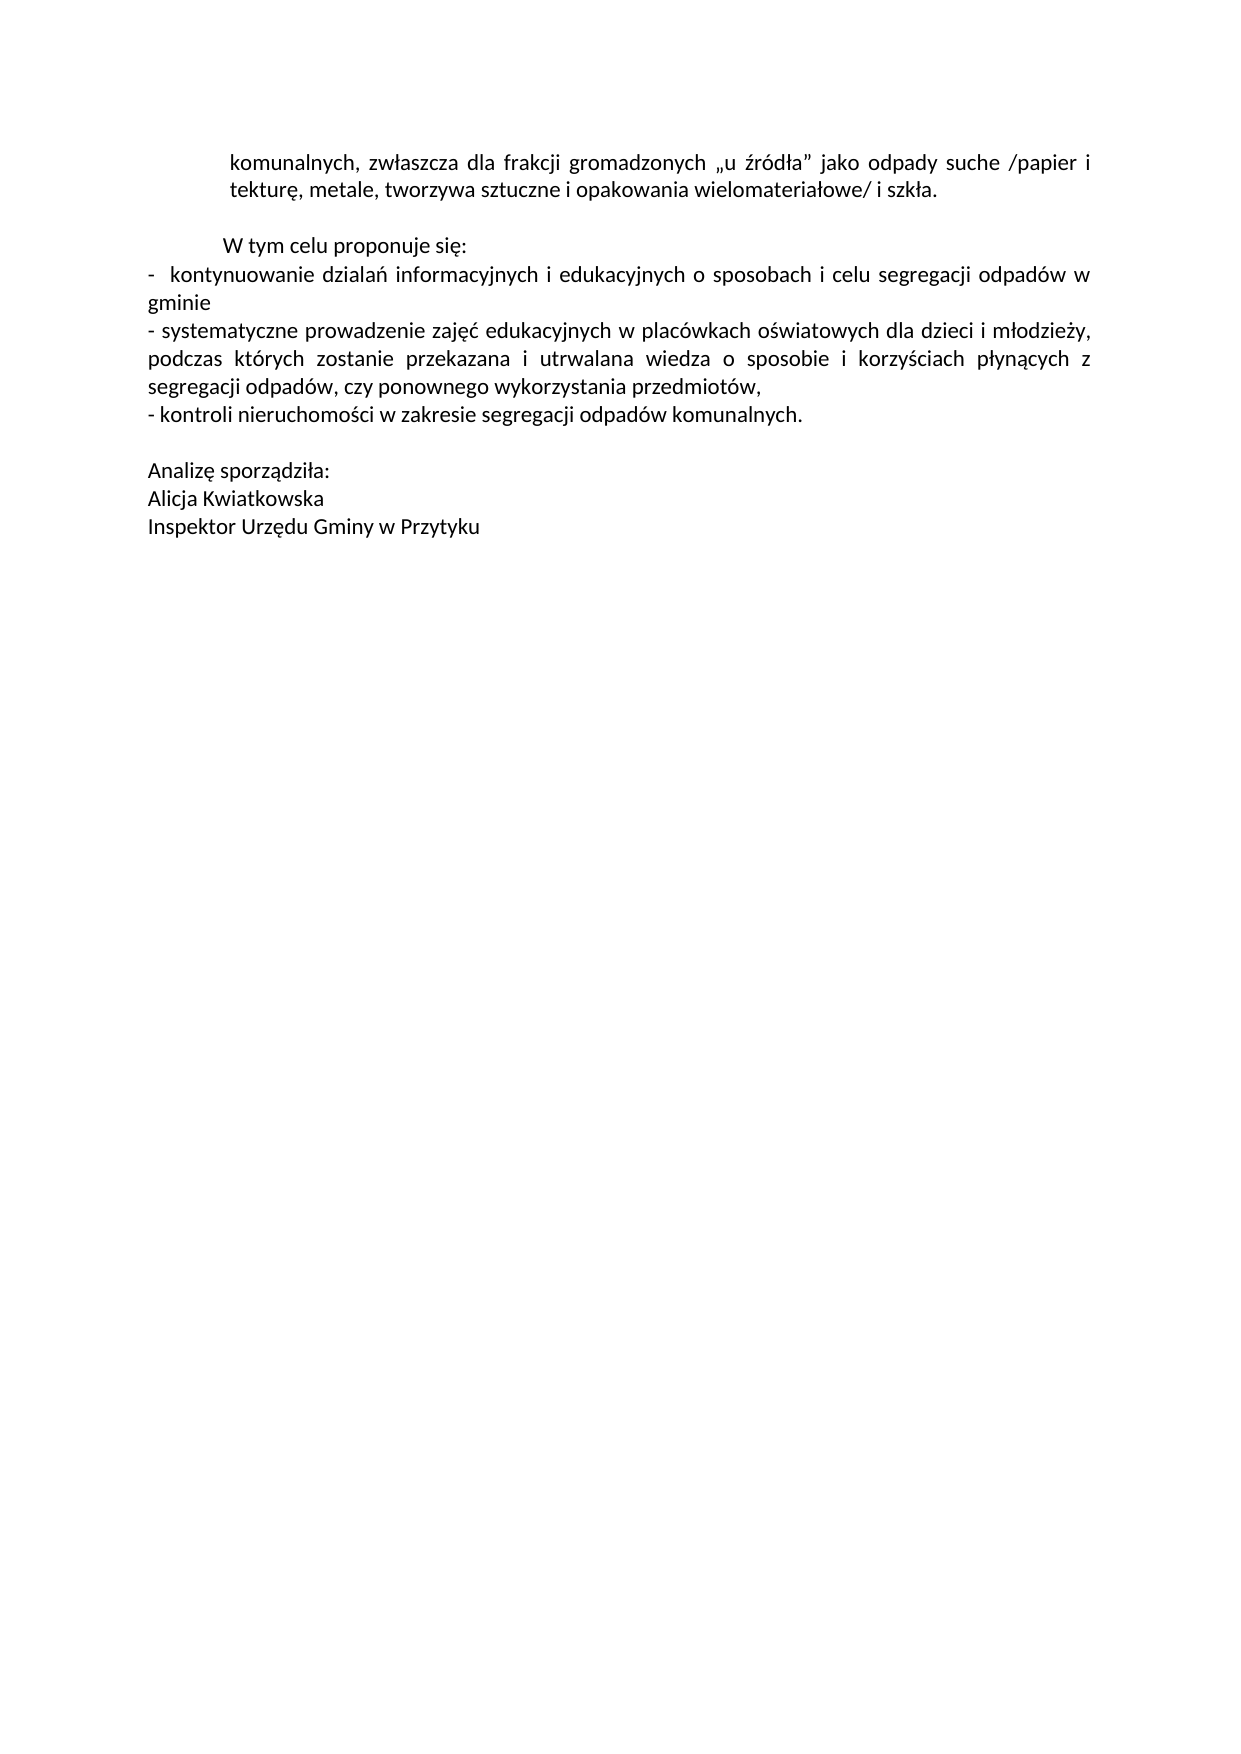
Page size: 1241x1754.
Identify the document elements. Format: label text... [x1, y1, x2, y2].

text Alicja Kwiatkowska [148, 484, 1093, 512]
text - kontroli nieruchomości w zakresie segregacji odpadów komunalnych. [148, 400, 1093, 428]
text Analizę sporządziła: [148, 456, 1093, 484]
text - systematyczne prowadzenie zajęć edukacyjnych w placówkach oświatowych dla dzieci i młodzieży, podczas których zostanie przekazana i utrwalana wiedza o sposobie i korzyściach płynących z segregacji odpadów, czy ponownego wykorzystania przedmiotów, [148, 316, 1093, 400]
list W tym celu proponuje się: [223, 232, 1093, 260]
text - kontynuowanie dzialań informacyjnych i edukacyjnych o sposobach i celu segregacji odpadów w gminie [148, 260, 1093, 316]
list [192, 148, 1093, 204]
text Inspektor Urzędu Gminy w Przytyku [148, 512, 1093, 540]
